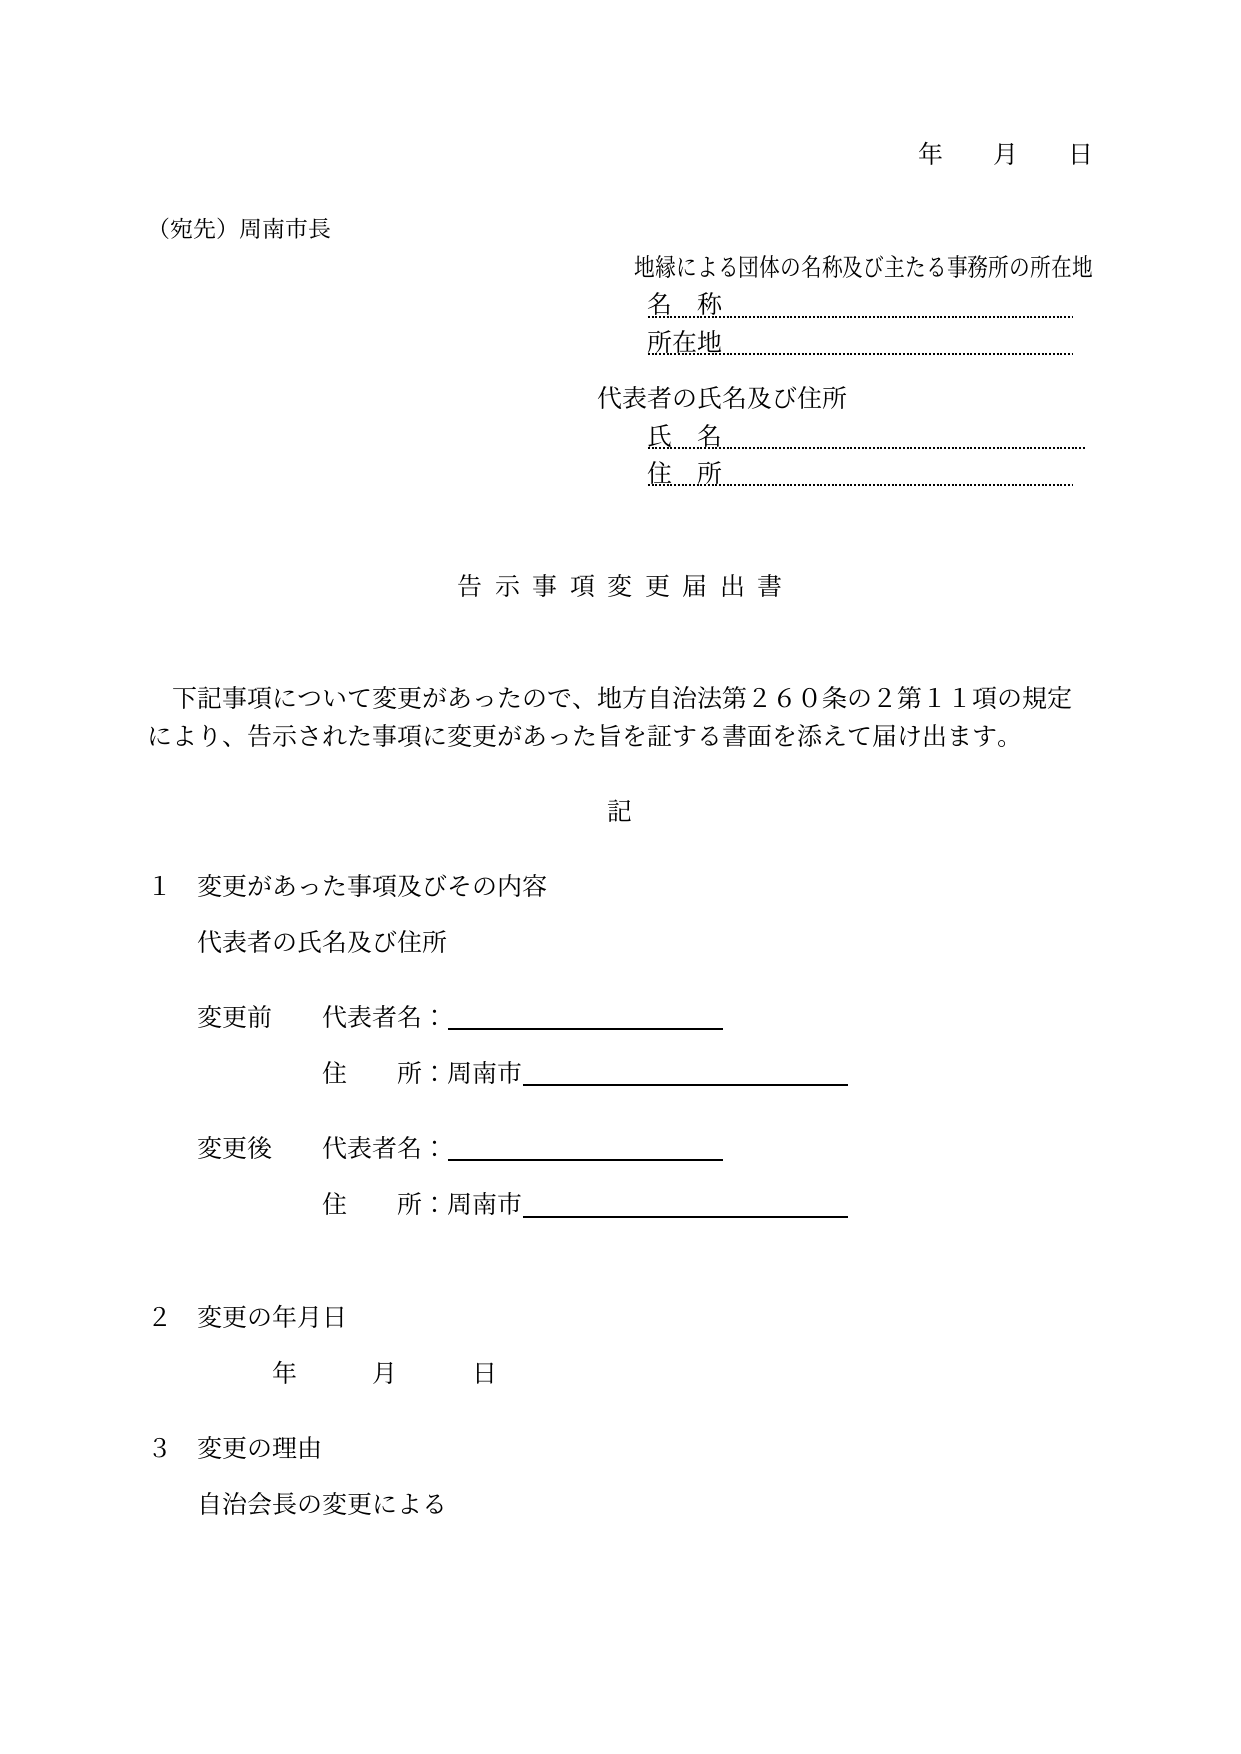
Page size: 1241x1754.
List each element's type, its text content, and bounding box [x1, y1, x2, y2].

text 変更前 代表者名： [148, 997, 1093, 1034]
text 代表者の氏名及び住所 [148, 922, 1093, 959]
text ２ 変更の年月日 [148, 1297, 1093, 1334]
text 氏 名 [148, 416, 1093, 453]
text 下記事項について変更があったので、地方自治法第２６０条の２第１１項の規定により、告示された事項に変更があった旨を証する書面を添えて届け出ます。 [148, 678, 1093, 753]
text 代表者の氏名及び住所 [148, 378, 1093, 416]
text 記 [148, 791, 1093, 828]
text （宛先）周南市長 [148, 209, 1093, 247]
text 住 所：周南市 [148, 1184, 1093, 1222]
text 変更後 代表者名： [148, 1128, 1093, 1166]
text 名 称 [148, 284, 1093, 322]
text 告示事項変更届出書 [148, 566, 1093, 603]
text 自治会長の変更による [148, 1484, 1093, 1522]
text 所在地 [148, 322, 1093, 359]
text 住 所 [148, 453, 1093, 491]
text １ 変更があった事項及びその内容 [148, 866, 1093, 903]
text 住 所：周南市 [148, 1053, 1093, 1091]
text ３ 変更の理由 [148, 1428, 1093, 1466]
text 年 月 日 [148, 1353, 1093, 1391]
text 年 月 日 [148, 134, 1093, 172]
text 地縁による団体の名称及び主たる事務所の所在地 [148, 247, 1093, 284]
